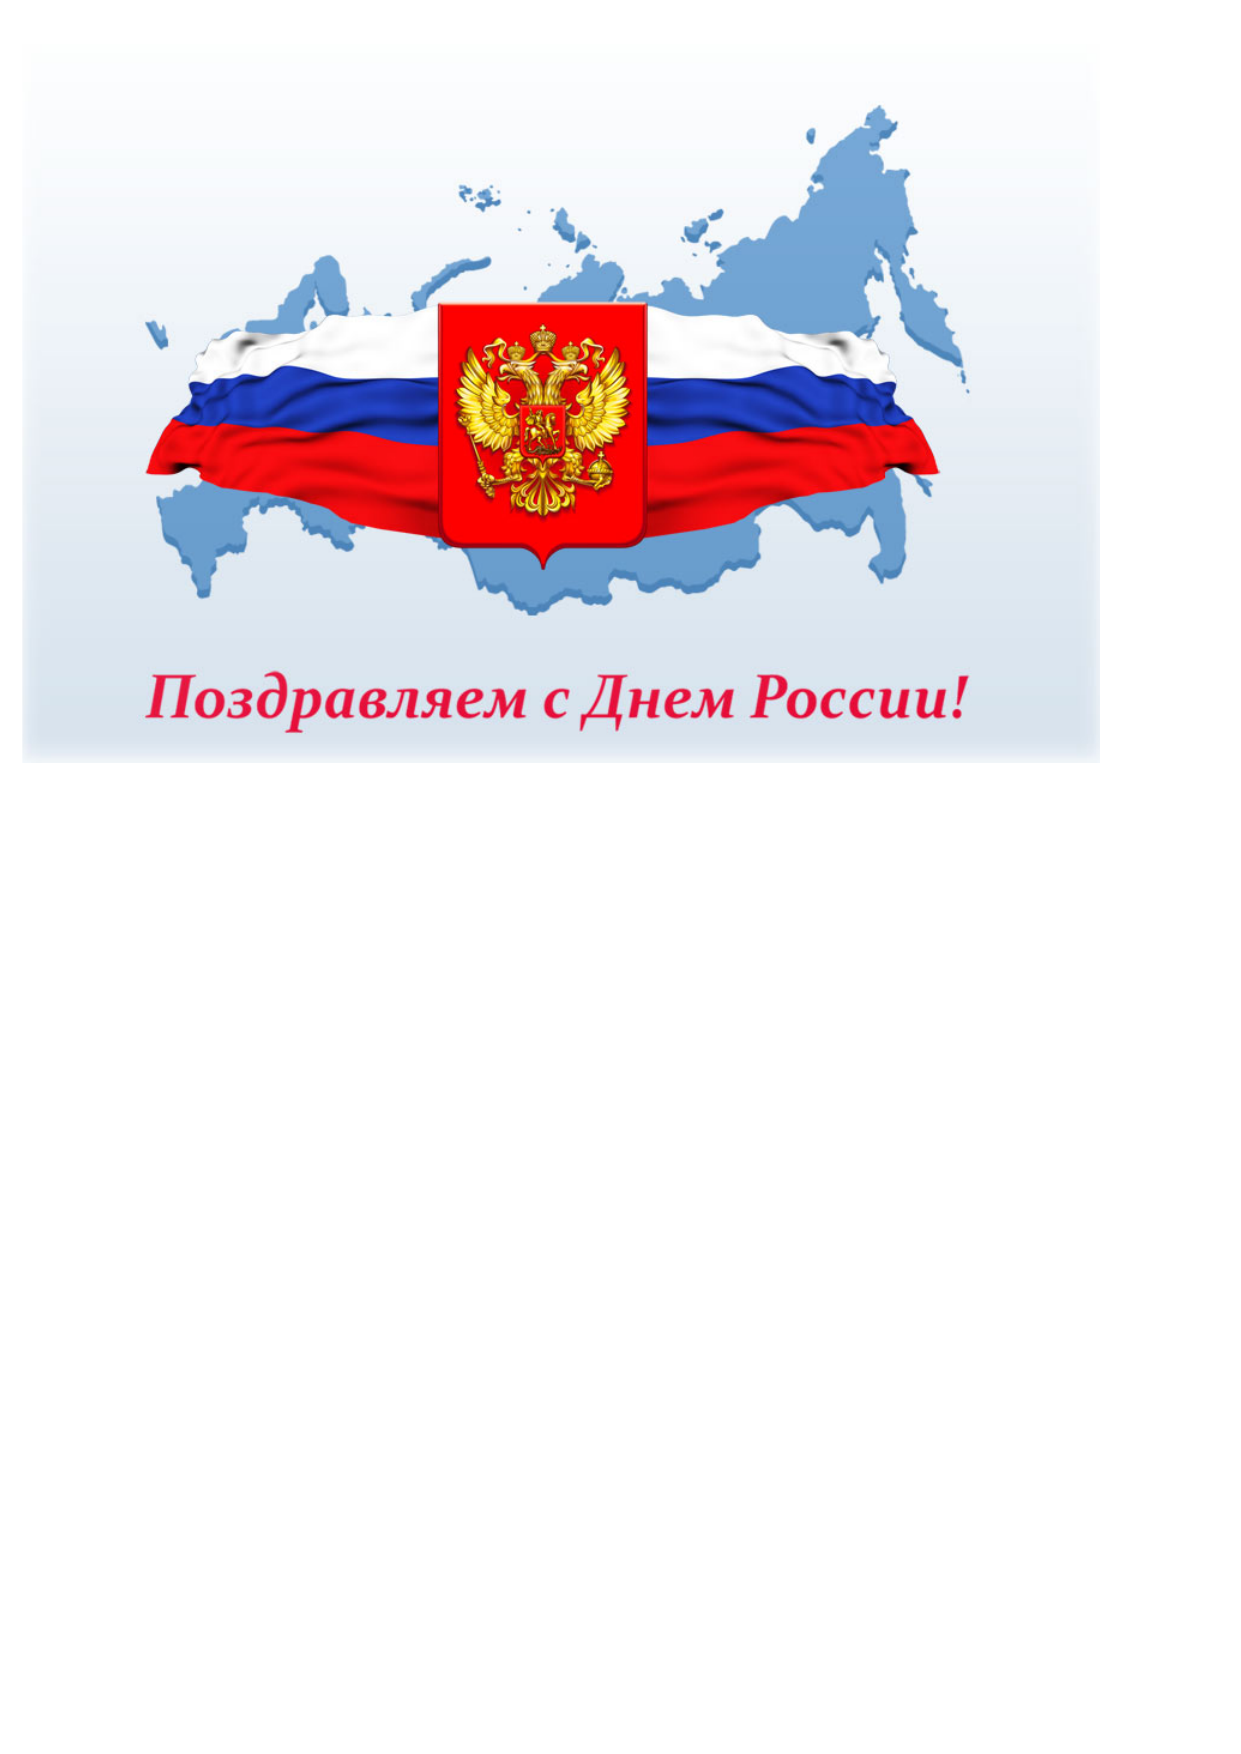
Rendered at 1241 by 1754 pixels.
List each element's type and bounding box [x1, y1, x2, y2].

picture [22, 44, 1100, 763]
